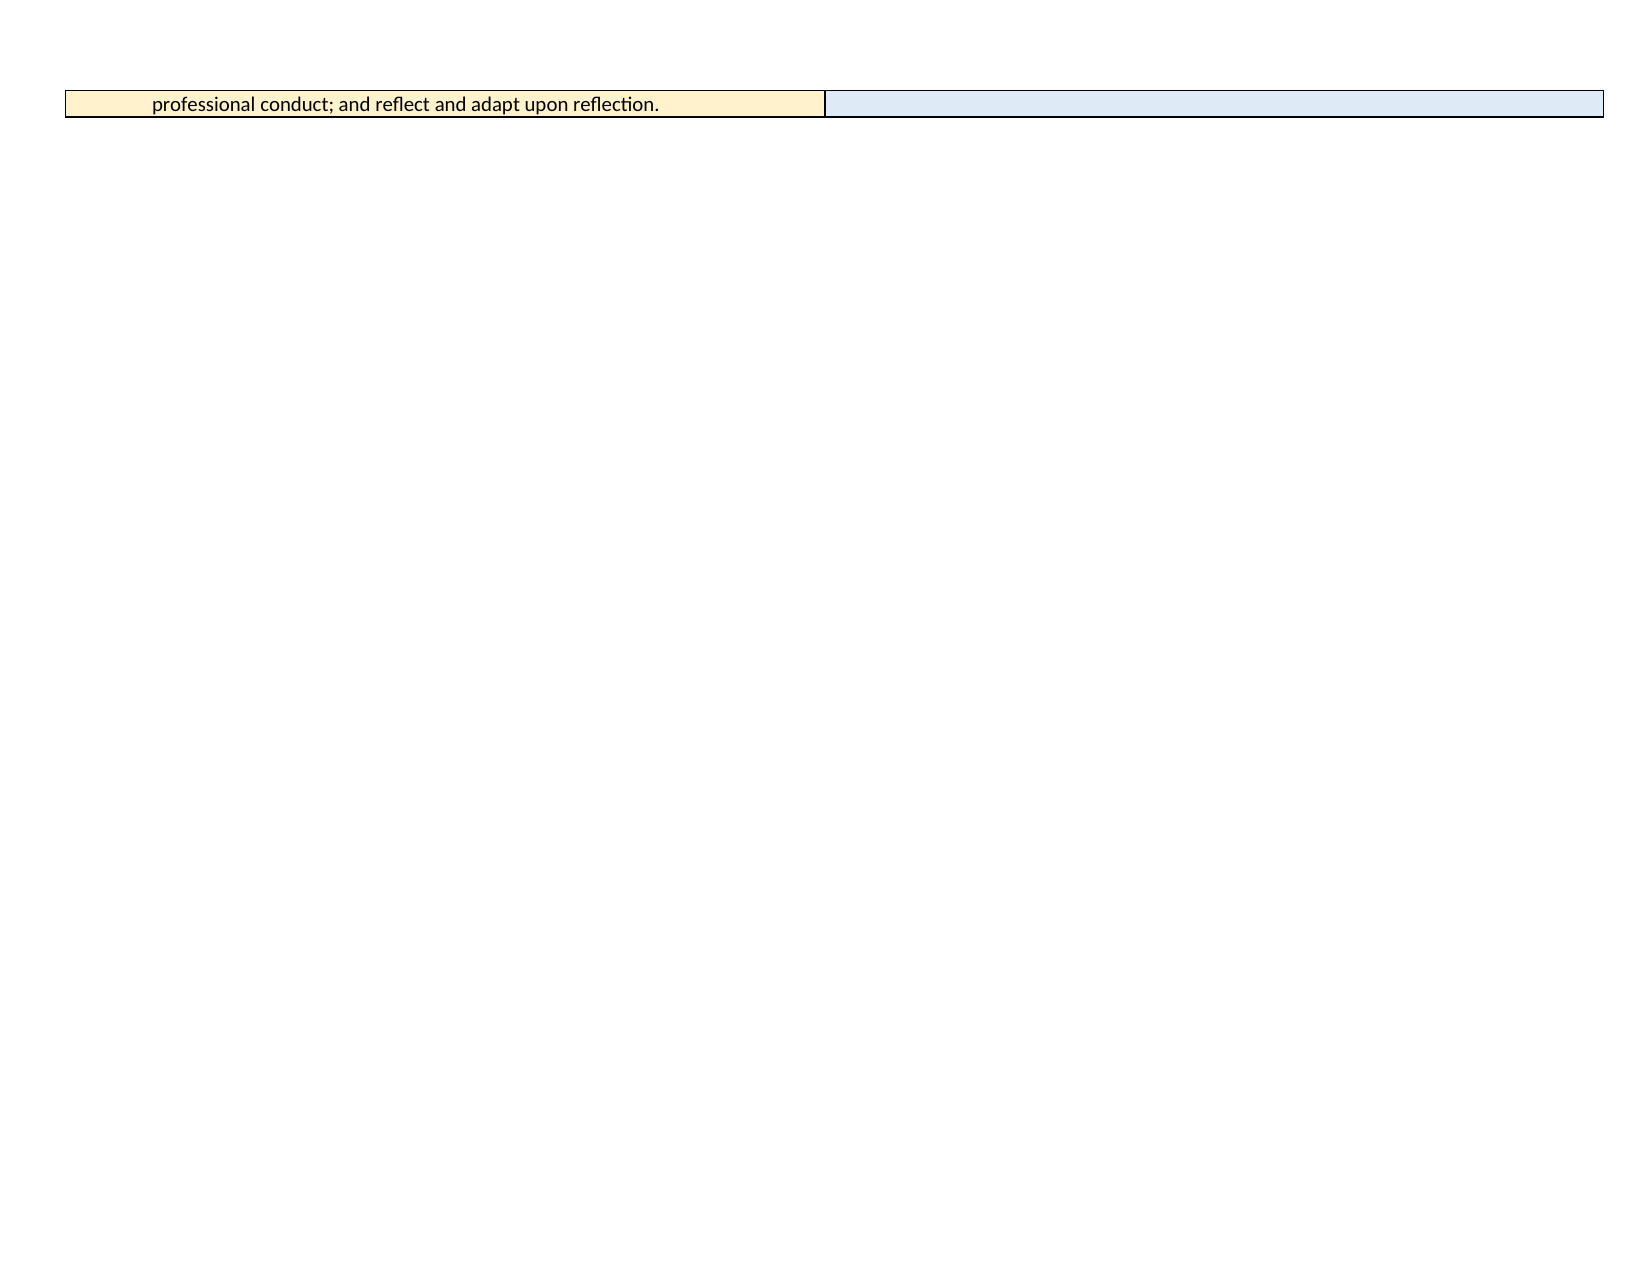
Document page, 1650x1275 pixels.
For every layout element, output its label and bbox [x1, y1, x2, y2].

table_cell [826, 91, 1603, 116]
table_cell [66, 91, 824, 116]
